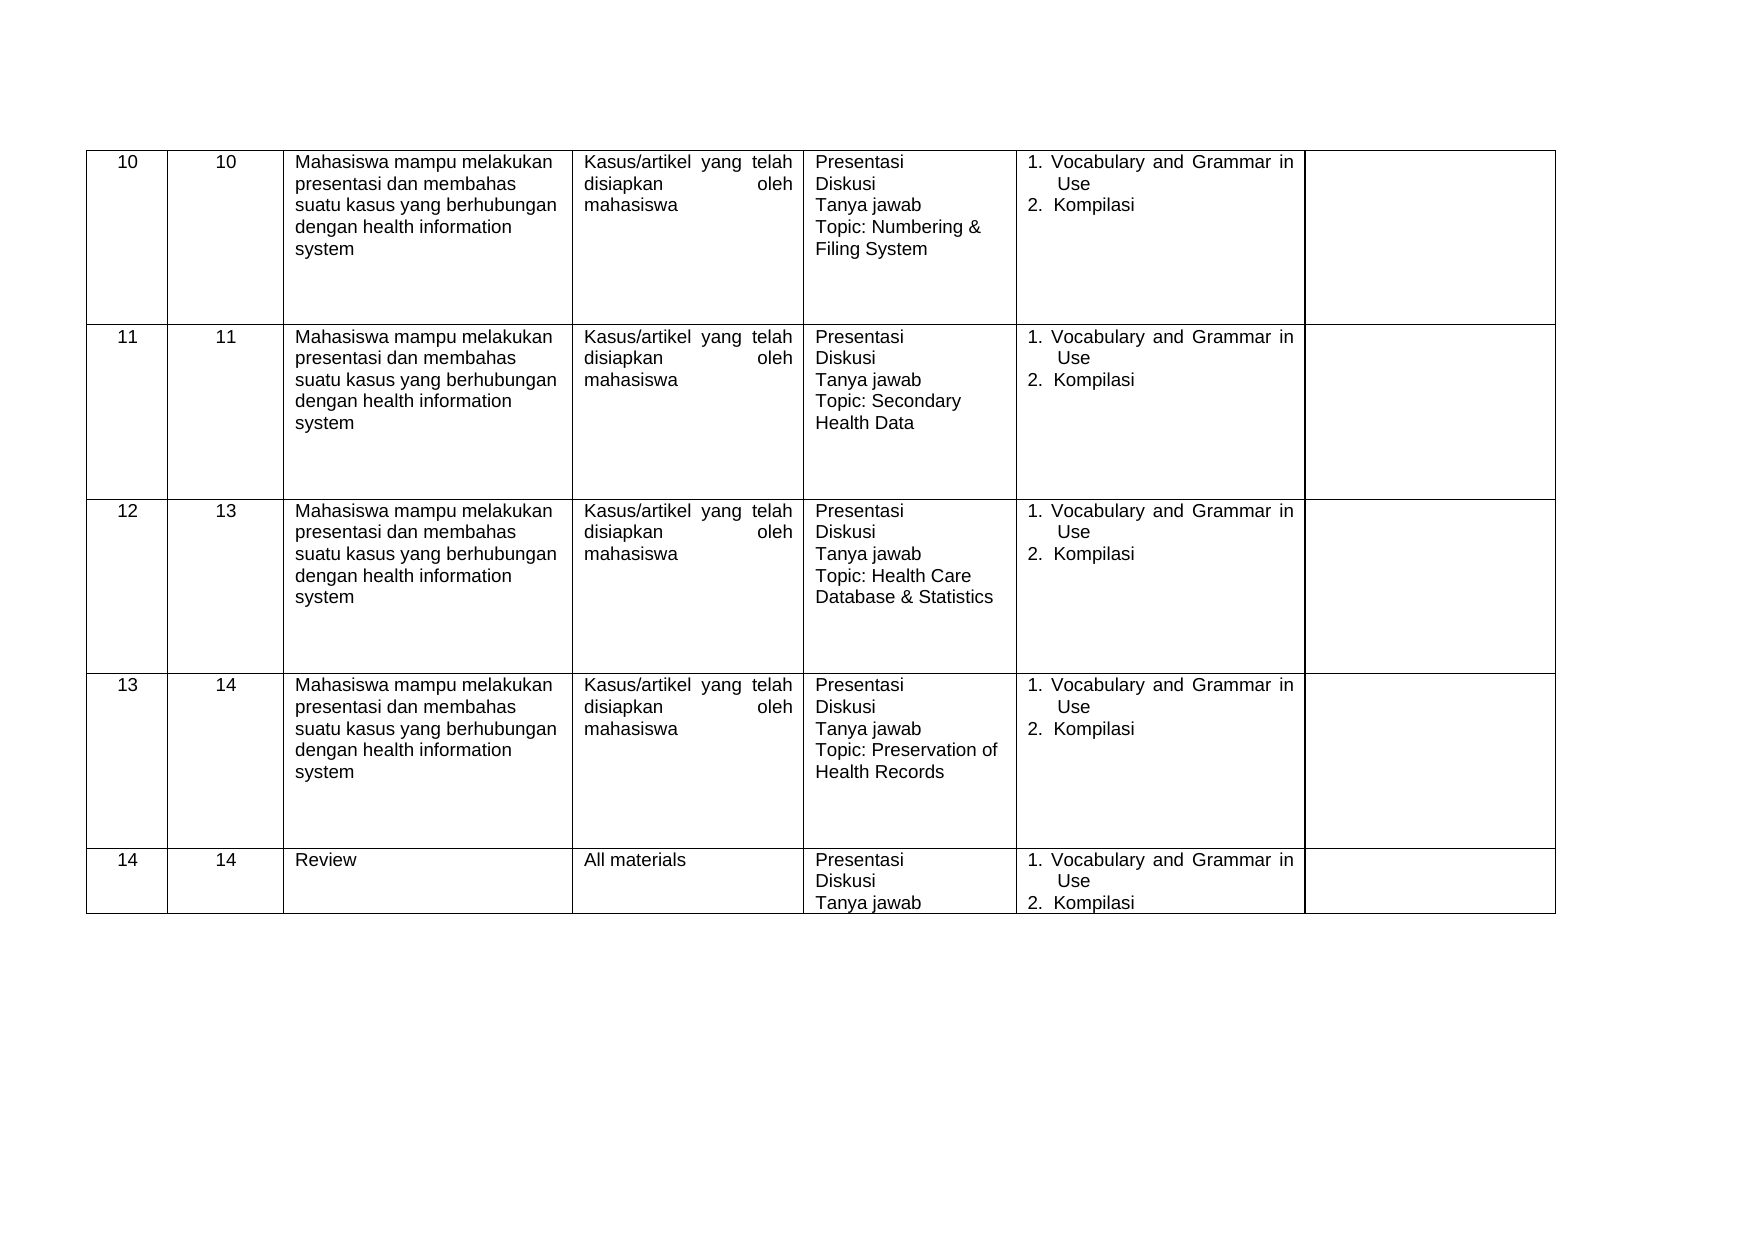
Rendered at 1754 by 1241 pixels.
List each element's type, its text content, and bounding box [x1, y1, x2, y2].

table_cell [284, 151, 572, 324]
table_cell 11 [168, 325, 283, 499]
table_cell All materials [573, 849, 803, 913]
table_cell [1306, 151, 1555, 324]
table_cell 13 [168, 500, 283, 673]
table_cell Presentasi Diskusi Tanya jawab Topic: Secondary Health Data [804, 325, 1016, 499]
table_cell 14 [168, 674, 283, 847]
table_cell Mahasiswa mampu melakukan presentasi dan membahas suatu kasus yang berhubungan dengan health information system [284, 500, 572, 673]
table_cell 1. Vocabulary and Grammar in Use 2. Kompilasi [1017, 849, 1304, 913]
table_cell 14 [87, 849, 167, 913]
table_cell Presentasi Diskusi Tanya jawab Topic: Preservation of Health Records [804, 674, 1016, 847]
table_cell [1306, 325, 1555, 499]
table_cell 13 [87, 674, 167, 847]
table_cell Presentasi Diskusi Tanya jawab Topic: Numbering & Filing System [804, 151, 1016, 324]
table_cell Kasus/artikel yang telah disiapkan oleh mahasiswa [573, 500, 803, 673]
table_cell Presentasi Diskusi Tanya jawab [804, 849, 1016, 913]
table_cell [573, 151, 803, 324]
table_cell 1. Vocabulary and Grammar in Use 2. Kompilasi [1017, 500, 1304, 673]
table_cell Kasus/artikel yang telah disiapkan oleh mahasiswa [573, 674, 803, 847]
table_cell [1306, 674, 1555, 847]
table_cell 10 [168, 151, 283, 324]
table_cell 11 [87, 325, 167, 499]
table_cell Presentasi Diskusi Tanya jawab Topic: Health Care Database & Statistics [804, 500, 1016, 673]
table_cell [1017, 151, 1304, 324]
table_cell Kasus/artikel yang telah disiapkan oleh mahasiswa [573, 325, 803, 499]
table_cell Mahasiswa mampu melakukan presentasi dan membahas suatu kasus yang berhubungan dengan health information system [284, 325, 572, 499]
table_cell 1. Vocabulary and Grammar in Use 2. Kompilasi [1017, 674, 1304, 847]
table_cell 10 [87, 151, 167, 324]
table_cell Review [284, 849, 572, 913]
table_cell [1306, 849, 1555, 913]
table_cell Mahasiswa mampu melakukan presentasi dan membahas suatu kasus yang berhubungan dengan health information system [284, 674, 572, 847]
table_cell 14 [168, 849, 283, 913]
table_cell [1306, 500, 1555, 673]
table_cell 12 [87, 500, 167, 673]
table_cell 1. Vocabulary and Grammar in Use 2. Kompilasi [1017, 325, 1304, 499]
